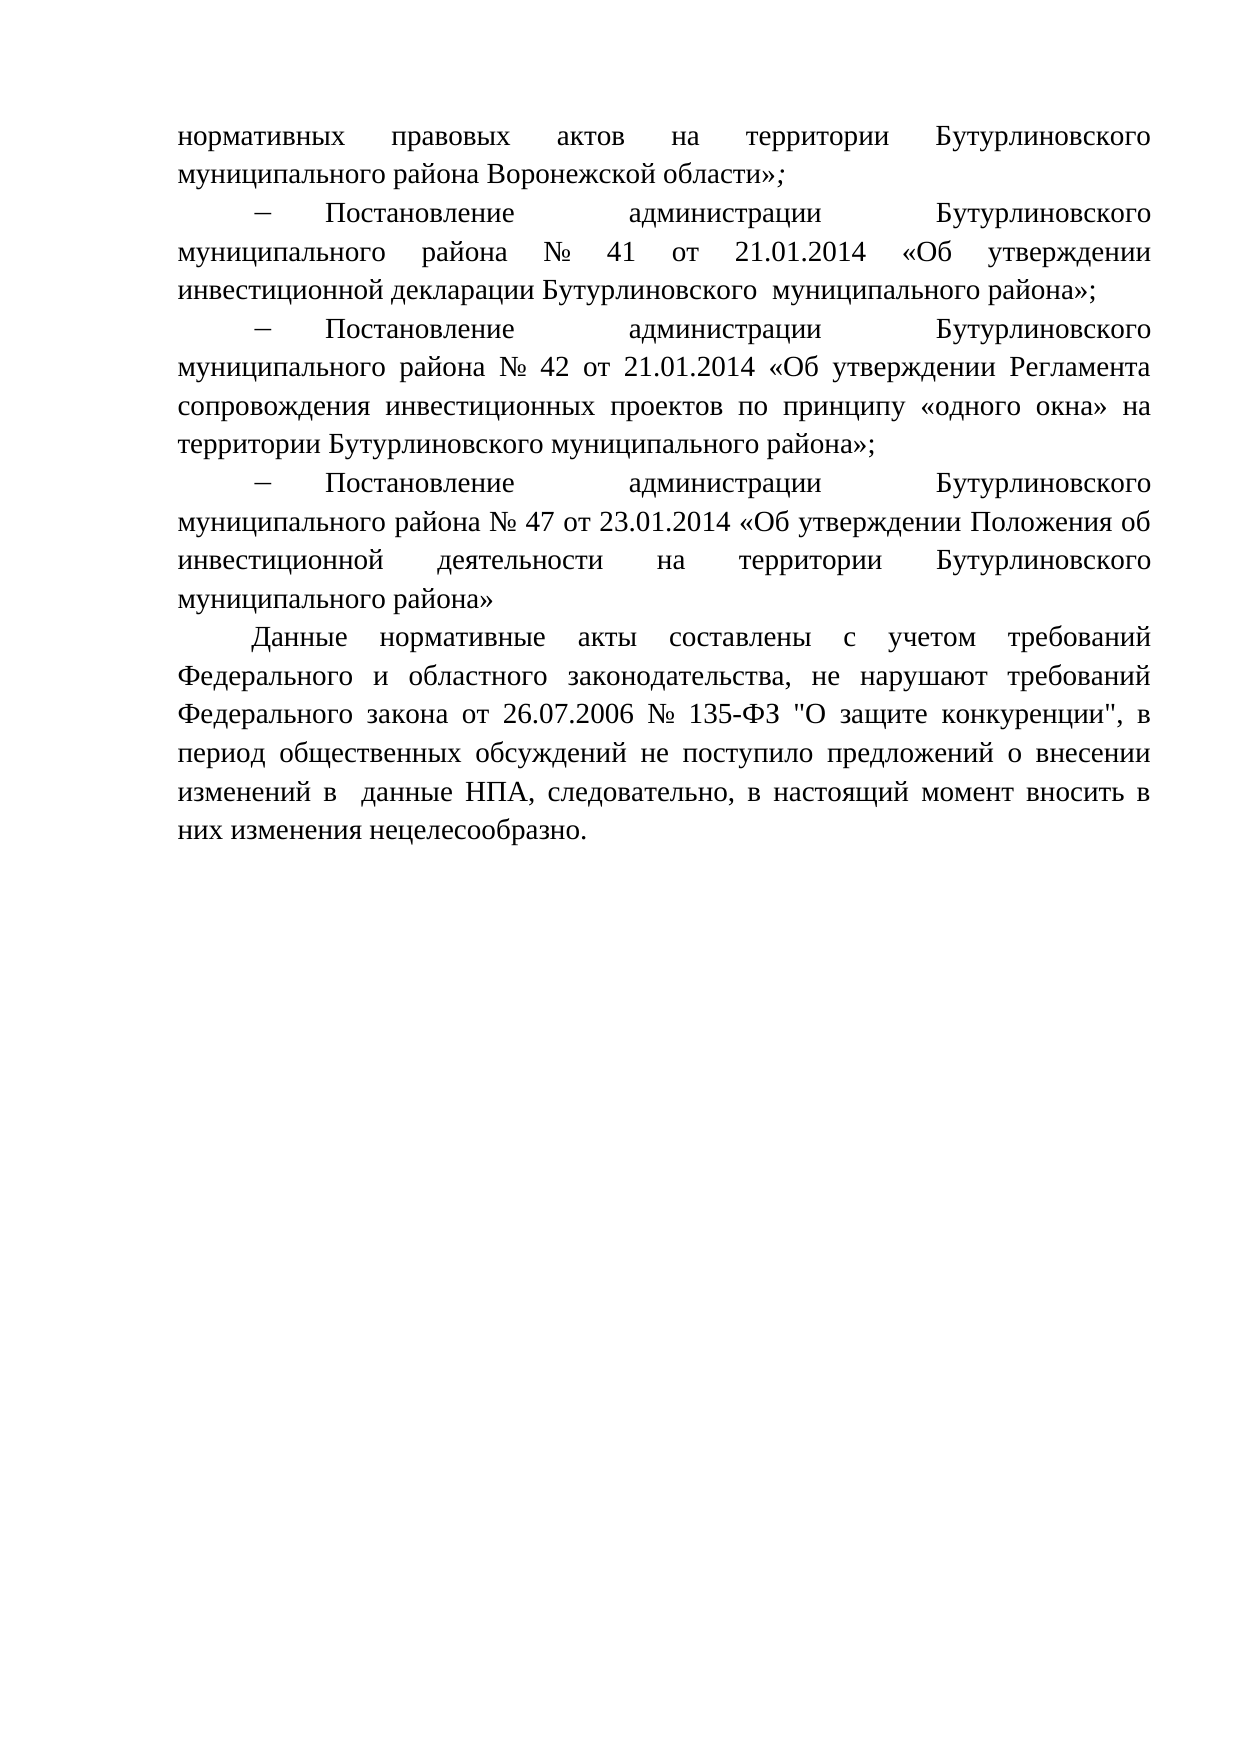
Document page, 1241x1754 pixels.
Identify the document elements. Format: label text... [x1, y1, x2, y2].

list Постановление администрации Бутурлиновского муниципального района № 42 от 21.01.2014 «Об утверждении Регламента сопровождения инвестиционных проектов по принципу «одного окна» на территории Бутурлиновского муниципального района»; [177, 311, 1152, 460]
list Постановление администрации Бутурлиновского муниципального района № 41 от 21.01.2014 «Об утверждении инвестиционной декларации Бутурлиновского муниципального района»; [177, 195, 1152, 306]
list Данные нормативные акты составлены с учетом требований Федерального и областного законодательства, не нарушают требований Федерального закона от 26.07.2006 № 135-ФЗ "О защите конкуренции", в период общественных обсуждений не поступило предложений о внесении изменений в данные НПА, следовательно, в настоящий момент вносить в них изменения нецелесообразно. [177, 619, 1152, 846]
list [177, 118, 1152, 190]
list Постановление администрации Бутурлиновского муниципального района № 47 от 23.01.2014 «Об утверждении Положения об инвестиционной деятельности на территории Бутурлиновского муниципального района» [177, 465, 1152, 614]
